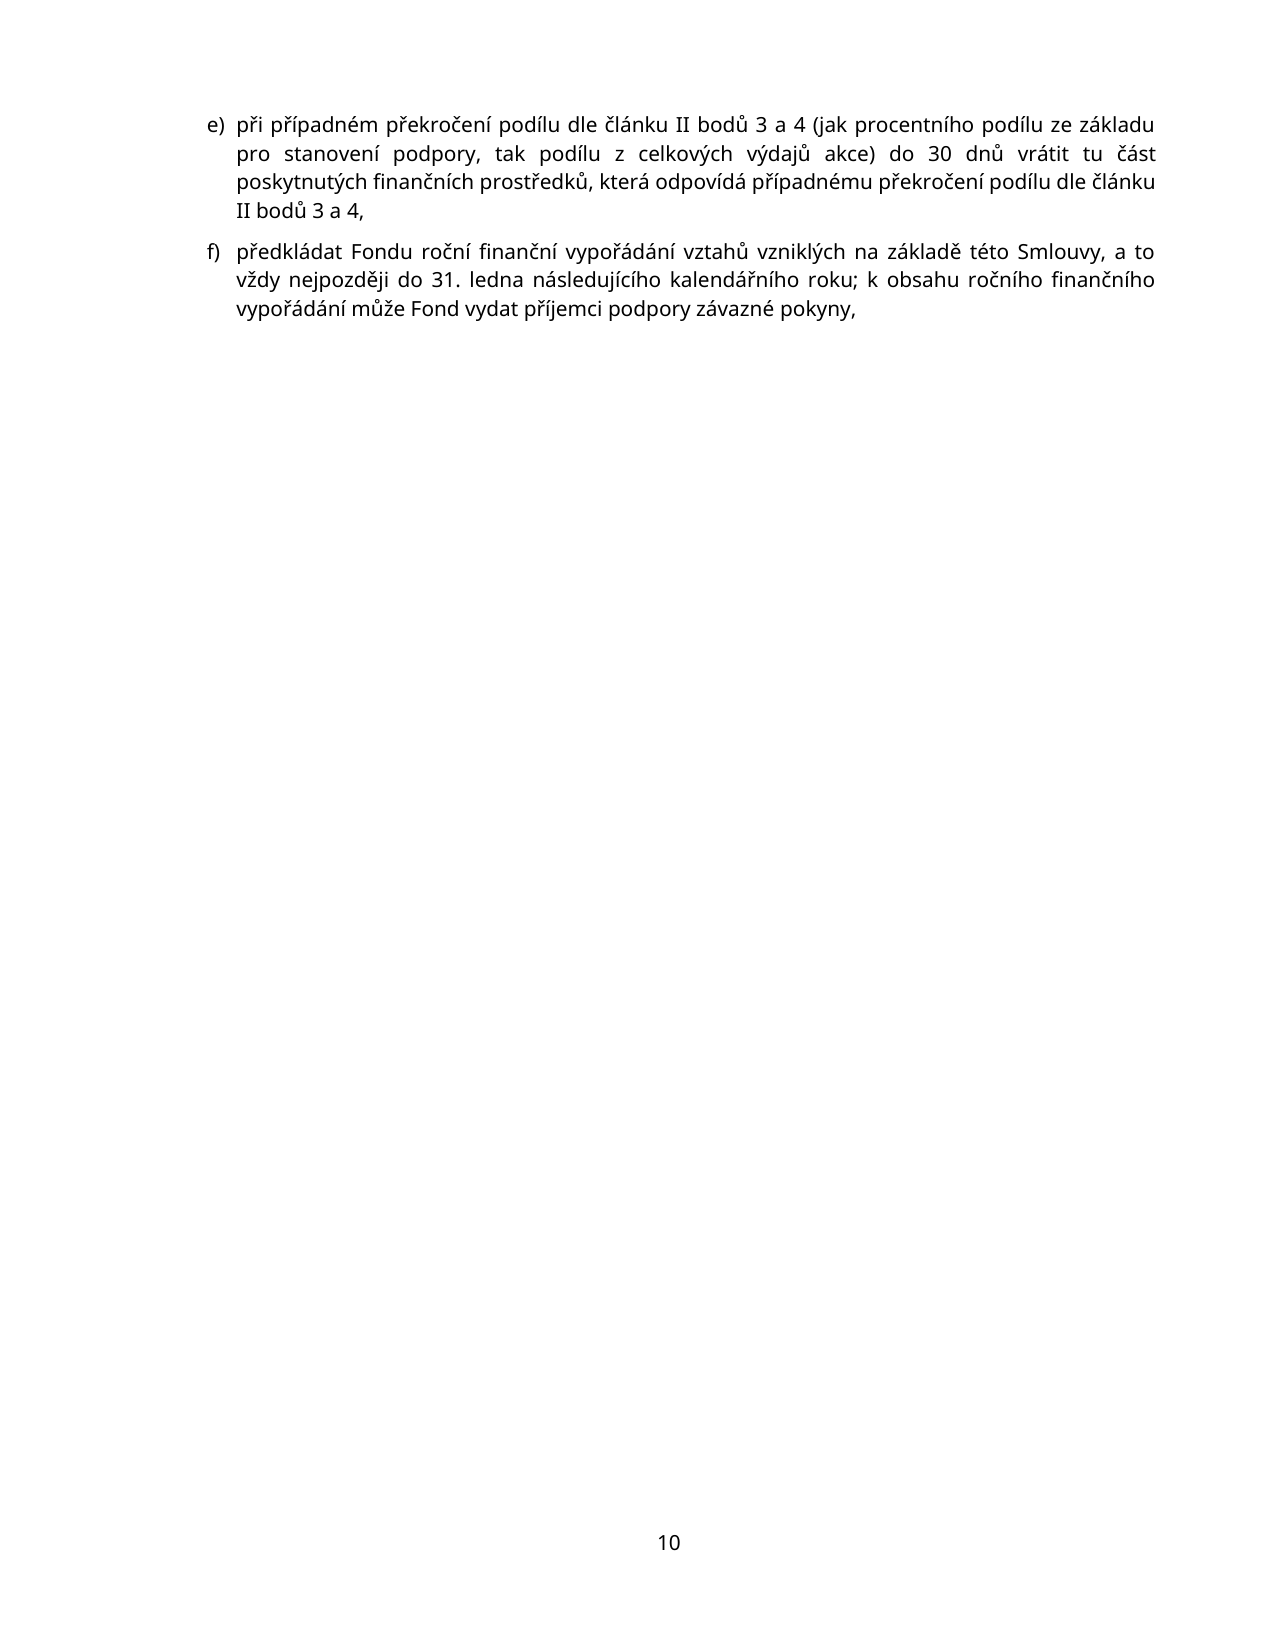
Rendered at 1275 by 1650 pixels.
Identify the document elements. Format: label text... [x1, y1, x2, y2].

list předkládat Fondu roční finanční vypořádání vztahů vzniklých na základě této Smlouvy, a to vždy nejpozději do 31. ledna následujícího kalendářního roku; k obsahu ročního finančního vypořádání může Fond vydat příjemci podpory závazné pokyny, [207, 237, 1157, 322]
list při případném překročení podílu dle článku II bodů 3 a 4 (jak procentního podílu ze základu pro stanovení podpory, tak podílu z celkových výdajů akce) do 30 dnů vrátit tu část poskytnutých finančních prostředků, která odpovídá případnému překročení podílu dle článku II bodů 3 a 4, [207, 110, 1157, 224]
